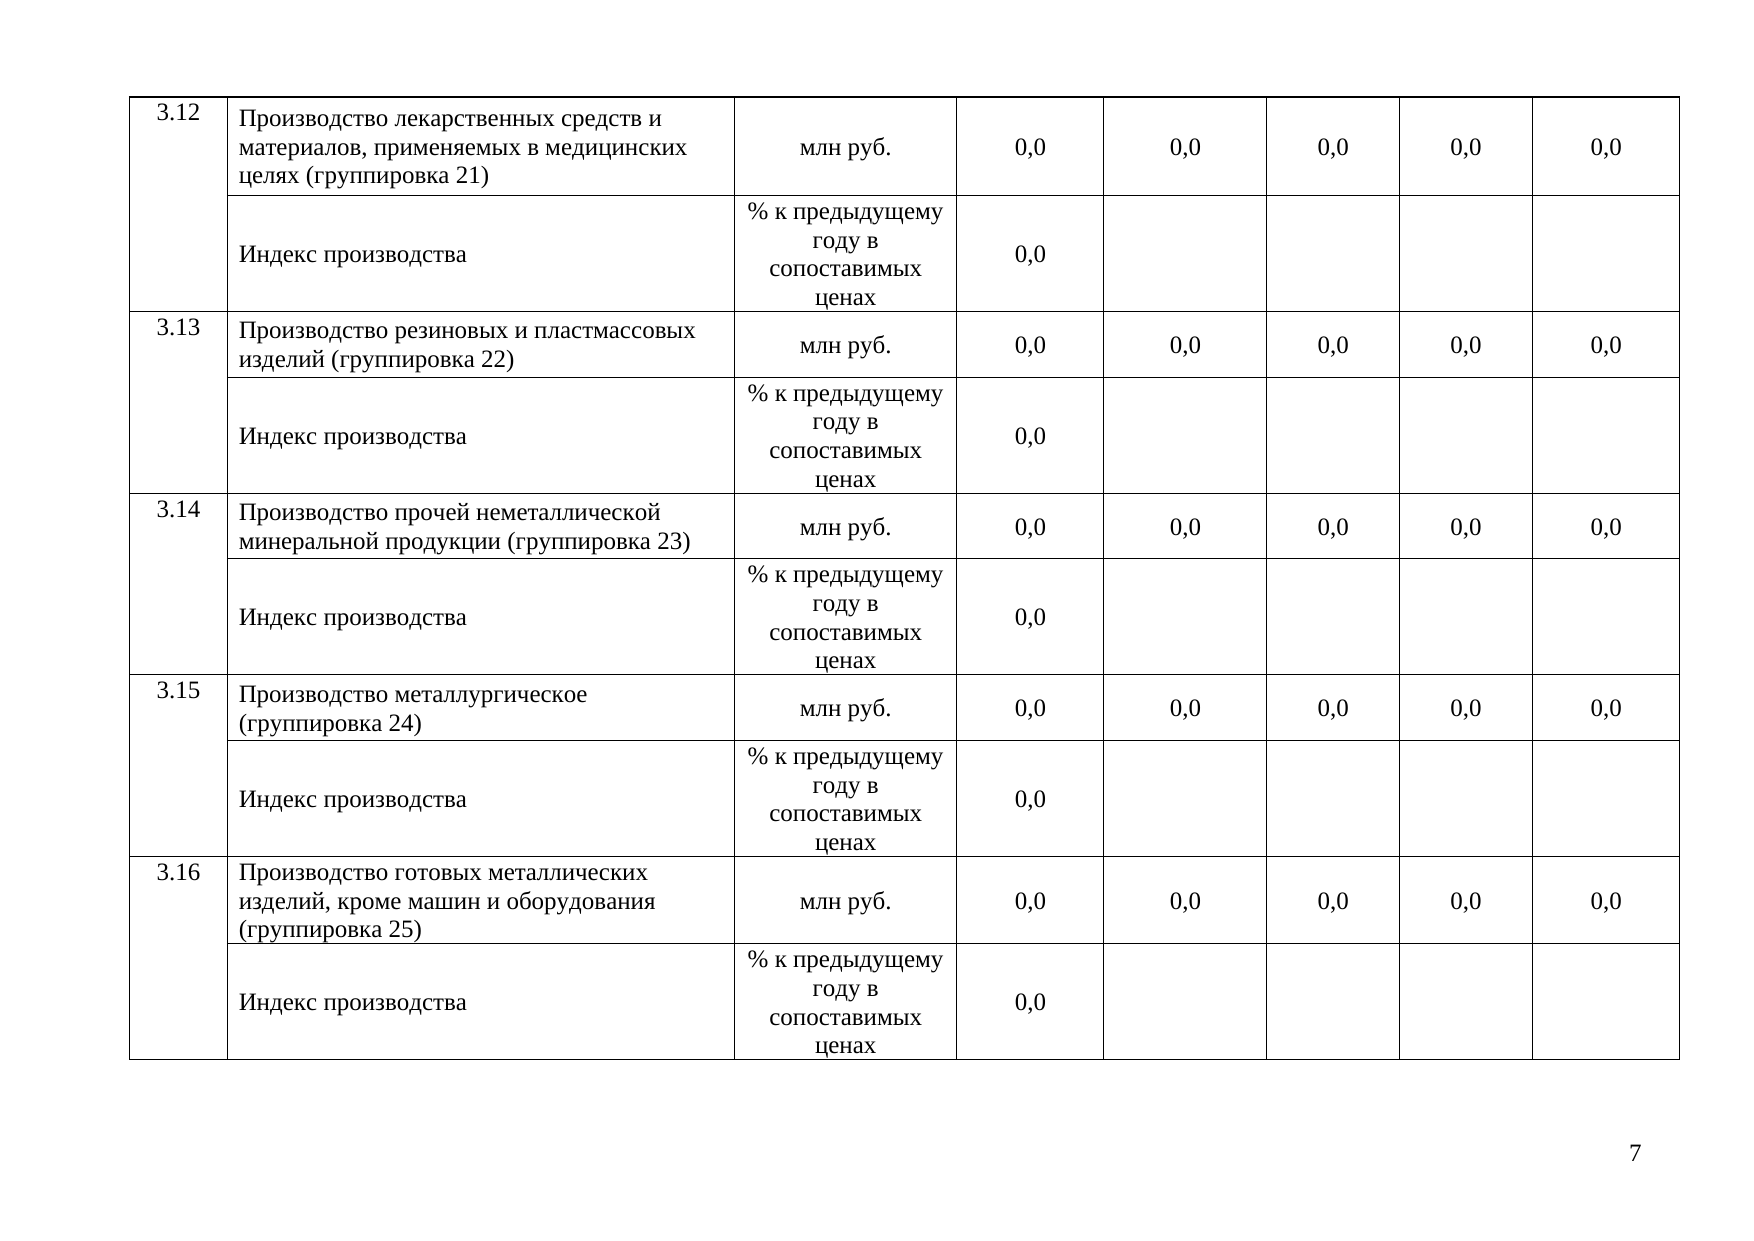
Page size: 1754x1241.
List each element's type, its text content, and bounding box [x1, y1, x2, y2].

table_cell 0,0 [1267, 494, 1399, 558]
table_cell Индекс производства [228, 378, 734, 493]
table_cell 0,0 [1533, 494, 1679, 558]
table_cell 0,0 [1267, 312, 1399, 377]
table_cell [1400, 944, 1532, 1059]
table_cell Индекс производства [228, 944, 734, 1059]
table_cell 0,0 [957, 378, 1103, 493]
table_cell 0,0 [1400, 98, 1532, 195]
table_cell 0,0 [957, 944, 1103, 1059]
table_cell 3.15 [130, 675, 227, 856]
table_cell 0,0 [957, 857, 1103, 943]
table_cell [735, 944, 956, 1059]
table_cell Индекс производства [228, 741, 734, 856]
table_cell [735, 196, 956, 311]
table_cell 0,0 [1400, 857, 1532, 943]
table_cell 0,0 [957, 741, 1103, 856]
table_cell 0,0 [1533, 98, 1679, 195]
table_cell [1267, 559, 1399, 674]
table_cell [1267, 944, 1399, 1059]
table_cell [1104, 944, 1266, 1059]
table_cell % к предыдущему году в сопоставимых ценах [735, 559, 956, 674]
table_cell Индекс производства [228, 559, 734, 674]
table_cell [1267, 378, 1399, 493]
table_cell [1400, 378, 1532, 493]
table_cell [1267, 741, 1399, 856]
table_cell 0,0 [1533, 857, 1679, 943]
table_cell 0,0 [1533, 312, 1679, 377]
table_cell [1400, 196, 1532, 311]
table_cell 0,0 [957, 494, 1103, 558]
table_cell [1533, 944, 1679, 1059]
table_cell 0,0 [1533, 675, 1679, 740]
table_cell 0,0 [1267, 675, 1399, 740]
table_cell [1533, 741, 1679, 856]
table_cell % к предыдущему году в сопоставимых ценах [735, 378, 956, 493]
table_cell 0,0 [1104, 675, 1266, 740]
table_cell 0,0 [1104, 98, 1266, 195]
table_cell [1104, 741, 1266, 856]
table_cell 0,0 [1104, 857, 1266, 943]
table_cell [1104, 559, 1266, 674]
table_cell млн руб. [735, 675, 956, 740]
table_cell 0,0 [1104, 494, 1266, 558]
table_cell [1400, 559, 1532, 674]
table_cell 0,0 [1267, 98, 1399, 195]
table_cell 0,0 [957, 196, 1103, 311]
table_cell Производство резиновых и пластмассовых изделий (группировка 22) [228, 312, 734, 377]
table_cell млн руб. [735, 857, 956, 943]
table_cell Производство лекарственных средств и материалов, применяемых в медицинских целях (группировка 21) [228, 98, 734, 195]
table_cell 3.16 [130, 857, 227, 1059]
table_cell Производство готовых металлических изделий, кроме машин и оборудования (группировка 25) [228, 857, 734, 943]
table_cell 0,0 [957, 312, 1103, 377]
table_cell [1400, 741, 1532, 856]
table_cell 0,0 [1400, 312, 1532, 377]
table_cell 0,0 [1267, 857, 1399, 943]
table_cell [1533, 378, 1679, 493]
table_cell [1104, 196, 1266, 311]
table_cell 3.13 [130, 312, 227, 493]
table_cell 0,0 [957, 98, 1103, 195]
table_cell 0,0 [957, 559, 1103, 674]
table_cell [1533, 196, 1679, 311]
table_cell 0,0 [1400, 675, 1532, 740]
table_cell 3.14 [130, 494, 227, 674]
table_cell [1104, 378, 1266, 493]
table_cell % к предыдущему году в сопоставимых ценах [735, 741, 956, 856]
table_cell 0,0 [957, 675, 1103, 740]
table_cell млн руб. [735, 494, 956, 558]
table_cell Производство прочей неметаллической минеральной продукции (группировка 23) [228, 494, 734, 558]
table_cell [1267, 196, 1399, 311]
table_cell 0,0 [1104, 312, 1266, 377]
table_cell 3.12 [130, 98, 227, 311]
table_cell [1533, 559, 1679, 674]
table_cell Производство металлургическое (группировка 24) [228, 675, 734, 740]
table_cell млн руб. [735, 312, 956, 377]
table_cell млн руб. [735, 98, 956, 195]
table_cell Индекс производства [228, 196, 734, 311]
table_cell 0,0 [1400, 494, 1532, 558]
